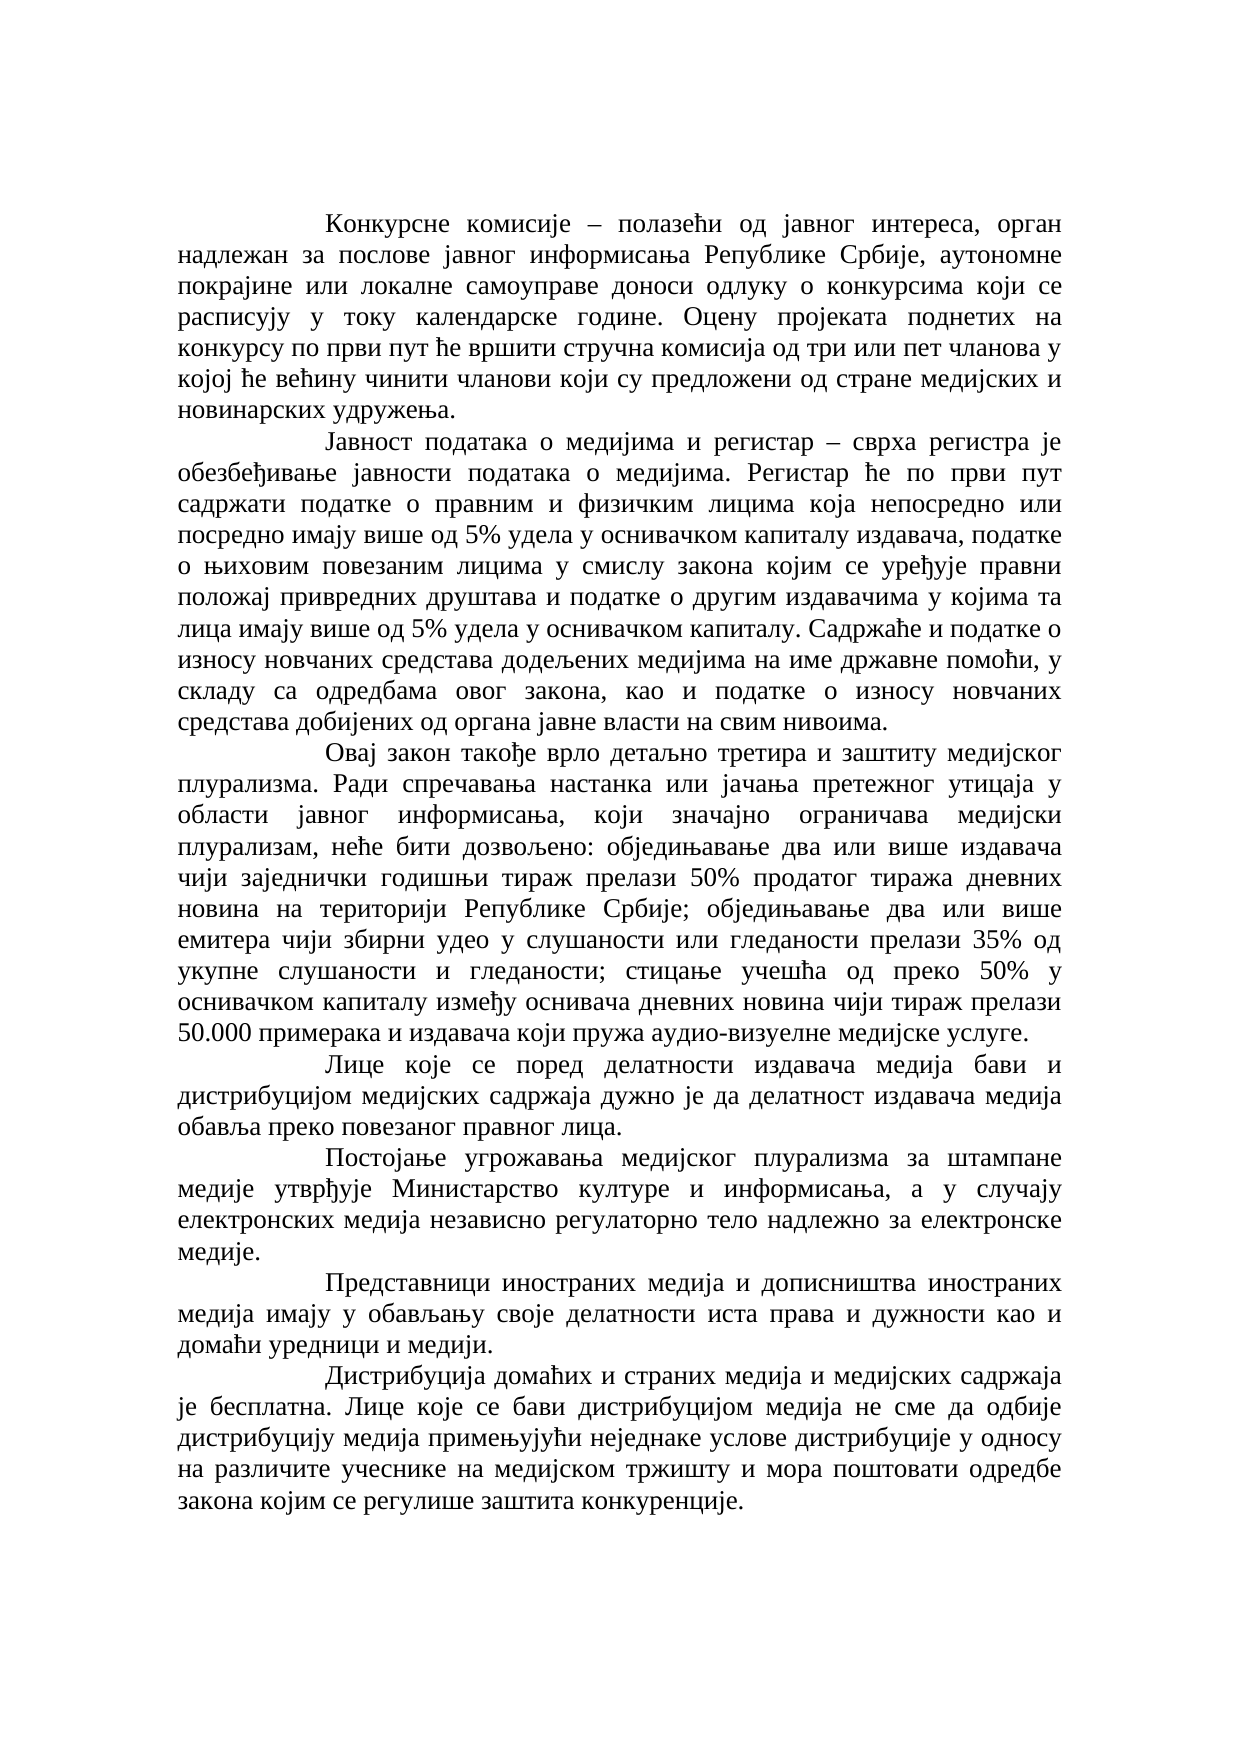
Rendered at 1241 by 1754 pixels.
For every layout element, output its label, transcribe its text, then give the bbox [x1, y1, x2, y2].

text Јавност података о медијима и регистар – сврха регистра је обезбеђивање јавности података о медијима. Регистар ће по први пут садржати податке о правним и физичким лицима која непосредно или посредно имају више од 5% удела у оснивачком капиталу издавача, податке о њиховим повезаним лицима у смислу закона којим се уређује правни положај привредних друштава и податке о другим издавачима у којима та лица имају више од 5% удела у оснивачком капиталу. Садржаће и податке о износу новчаних средстава додељених медијима на име државне помоћи, у складу са одредбама овог закона, као и податке о износу новчаних средстава добијених од органа јавне власти на свим нивоима. [177, 425, 1063, 736]
text Представници иностраних медија и дописништва иностраних медија имају у обављању своје делатности иста права и дужности као и домаћи уредници и медији. [177, 1266, 1063, 1359]
text Постојање угрожавања медијског плурализма за штампане медије утврђује Министарство културе и информисања, а у случају електронских медија независно регулаторно тело надлежно за електронске медије. [177, 1141, 1063, 1266]
text Лице које се поред делатности издавача медија бави и дистрибуцијом медијских садржаја дужно је да делатност издавача медија обавља преко повезаног правног лица. [177, 1048, 1063, 1141]
text Овај закон такође врло детаљно третира и заштиту медијског плурализма. Ради спречавања настанка или јачања претежног утицаја у области јавног информисања, који значајно ограничава медијски плурализам, неће бити дозвољено: обједињавање два или више издавача чији заједнички годишњи тираж прелази 50% продатог тиража дневних новина на територији Републике Србије; обједињавање два или више емитера чији збирни удео у слушаности или гледаности прелази 35% од укупне слушаности и гледаности; стицање учешћа од преко 50% у оснивачком капиталу између оснивача дневних новина чији тираж прелази 50.000 примерака и издавача који пружа аудио-визуелне медијске услуге. [177, 736, 1063, 1048]
text Конкурсне комисије – полазећи од јавног интереса, орган надлежан за послове јавног информисања Републике Србије, аутономне покрајине или локалне самоуправе доноси одлуку о конкурсима који се расписују у току календарске године. Оцену пројеката поднетих на конкурсу по први пут ће вршити стручна комисија од три или пет чланова у којој ће већину чинити чланови који су предложени од стране медијских и новинарских удружења. [177, 207, 1063, 425]
text Дистрибуција домаћих и страних медија и медијских садржаја је бесплатна. Лице које се бави дистрибуцијом медија не сме да одбије дистрибуцију медија примењујући неједнаке услове дистрибуције у односу на различите учеснике на медијском тржишту и мора поштовати одредбе закона којим се регулише заштита конкуренције. [177, 1359, 1063, 1515]
